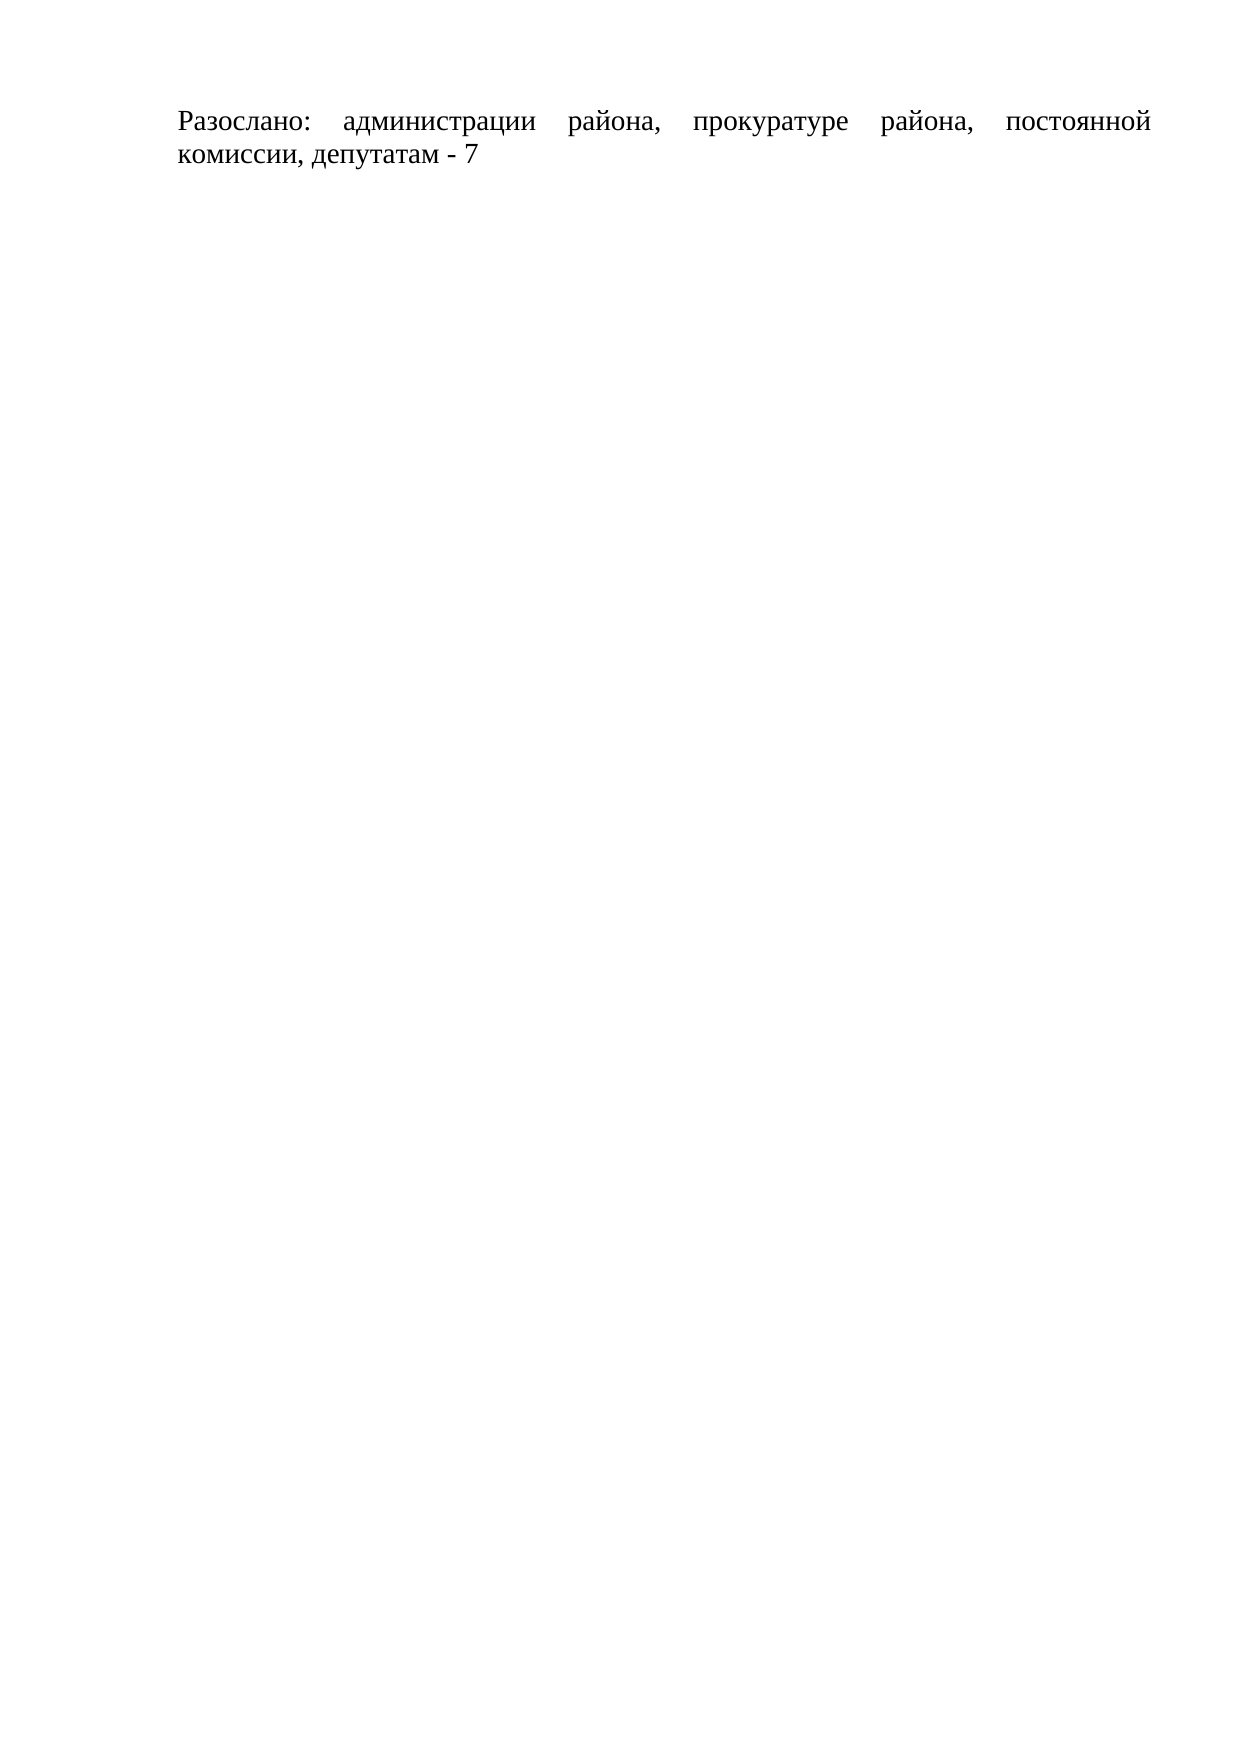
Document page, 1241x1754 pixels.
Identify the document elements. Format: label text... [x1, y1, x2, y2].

text Разослано: администрации района, прокуратуре района, постоянной комиссии, депутатам - 7 [177, 103, 1152, 170]
